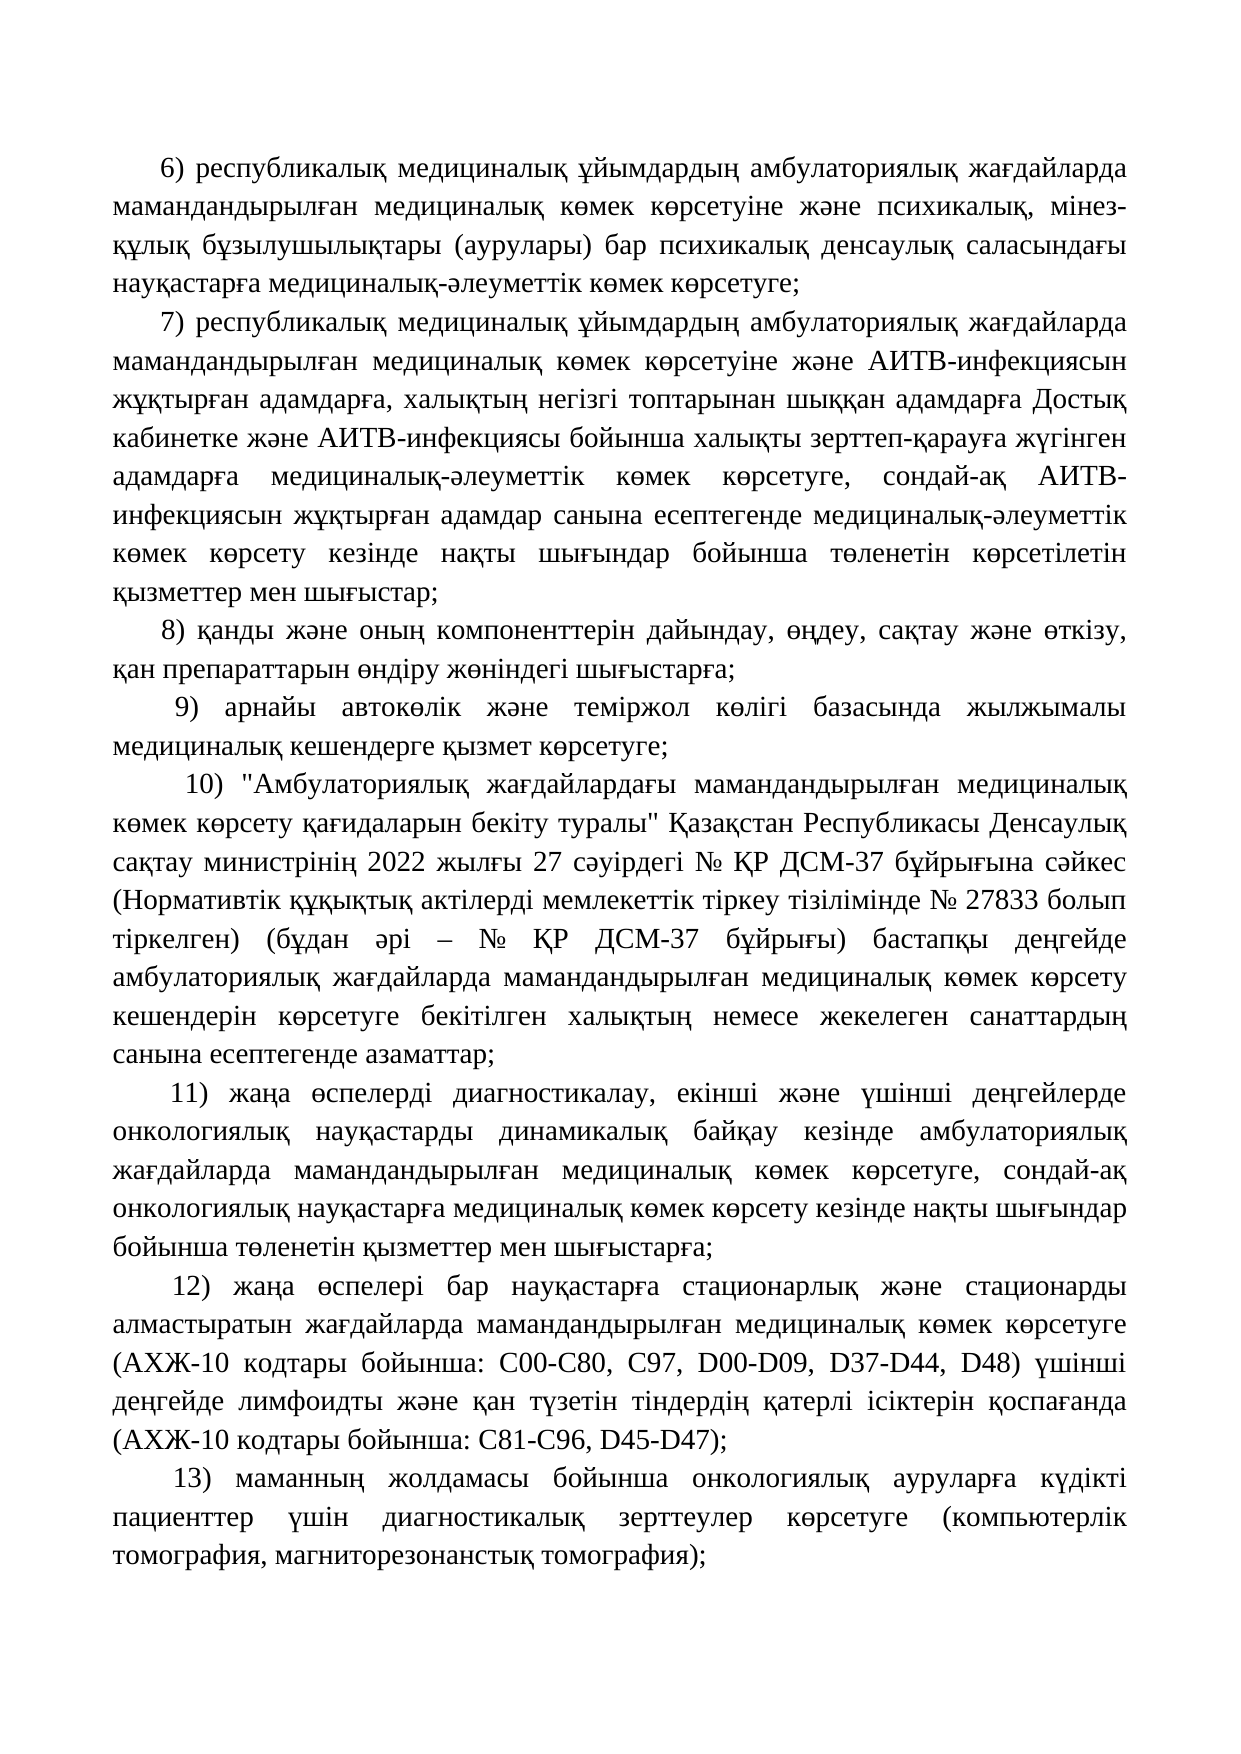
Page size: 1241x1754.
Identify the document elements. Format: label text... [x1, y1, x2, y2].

text 9) арнайы автокөлік және теміржол көлігі базасында жылжымалы медициналық кешендерге қызмет көрсетуге; [112, 689, 1128, 762]
text 13) маманның жолдамасы бойынша онкологиялық ауруларға күдікті пациенттер үшін диагностикалық зерттеулер көрсетуге (компьютерлік томография, магниторезонанстық томография); [112, 1460, 1128, 1571]
text 8) қанды және оның компоненттерін дайындау, өңдеу, сақтау және өткізу, қан препараттарын өндіру жөніндегі шығыстарға; [112, 612, 1128, 684]
text 12) жаңа өспелері бар науқастарға стационарлық және стационарды алмастыратын жағдайларда мамандандырылған медициналық көмек көрсетуге (АХЖ-10 кодтары бойынша: C00-C80, C97, D00-D09, D37-D44, D48) үшінші деңгейде лимфоидты және қан түзетін тіндердің қатерлі ісіктерін қоспағанда (АХЖ-10 кодтары бойынша: C81-C96, D45-D47); [112, 1268, 1128, 1455]
text 10) "Амбулаториялық жағдайлардағы мамандандырылған медициналық көмек көрсету қағидаларын бекіту туралы" Қазақстан Республикасы Денсаулық сақтау министрінің 2022 жылғы 27 сәуірдегі № ҚР ДСМ-37 бұйрығына сәйкес (Нормативтік құқықтық актілерді мемлекеттік тіркеу тізілімінде № 27833 болып тіркелген) (бұдан әрі – № ҚР ДСМ-37 бұйрығы) бастапқы деңгейде амбулаториялық жағдайларда мамандандырылған медициналық көмек көрсету кешендерін көрсетуге бекітілген халықтың немесе жекелеген санаттардың санына есептегенде азаматтар; [112, 767, 1128, 1070]
text 11) жаңа өспелерді диагностикалау, екінші және үшінші деңгейлерде онкологиялық науқастарды динамикалық байқау кезінде амбулаториялық жағдайларда мамандандырылған медициналық көмек көрсетуге, сондай-ақ онкологиялық науқастарға медициналық көмек көрсету кезінде нақты шығындар бойынша төленетін қызметтер мен шығыстарға; [112, 1075, 1128, 1263]
text 6) республикалық медициналық ұйымдардың амбулаториялық жағдайларда мамандандырылған медициналық көмек көрсетуіне және психикалық, мінез-құлық бұзылушылықтары (аурулары) бар психикалық денсаулық саласындағы науқастарға медициналық-әлеуметтік көмек көрсетуге; [112, 150, 1128, 299]
text 7) республикалық медициналық ұйымдардың амбулаториялық жағдайларда мамандандырылған медициналық көмек көрсетуіне және АИТВ-инфекциясын жұқтырған адамдарға, халықтың негізгі топтарынан шыққан адамдарға Достық кабинетке және АИТВ-инфекциясы бойынша халықты зерттеп-қарауға жүгінген адамдарға медициналық-әлеуметтік көмек көрсетуге, сондай-ақ АИТВ-инфекциясын жұқтырған адамдар санына есептегенде медициналық-әлеуметтік көмек көрсету кезінде нақты шығындар бойынша төленетін көрсетілетін қызметтер мен шығыстар; [112, 304, 1128, 607]
